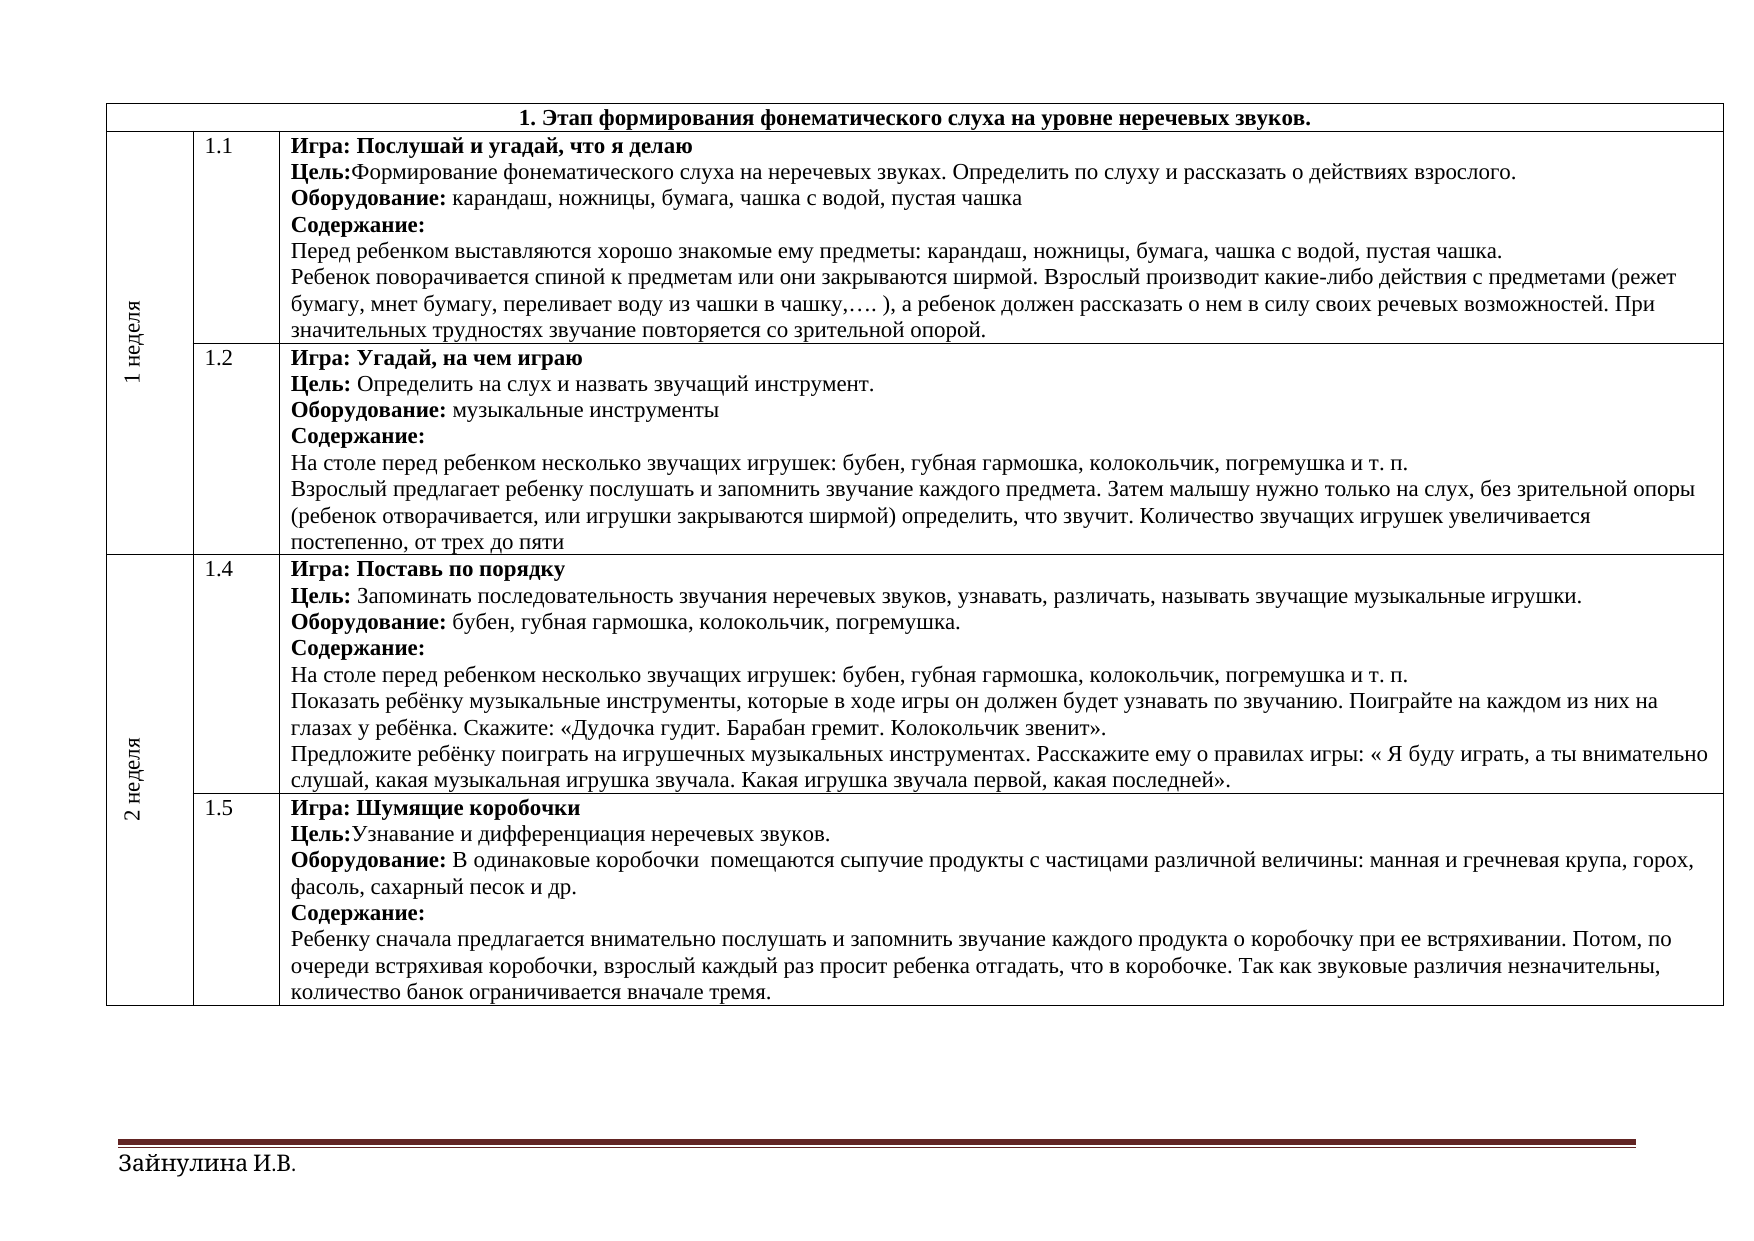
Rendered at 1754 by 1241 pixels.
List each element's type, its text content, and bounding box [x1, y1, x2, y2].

table_cell Игра: Поставь по порядку Цель: Запоминать последовательность звучания неречевых звуков, узнавать, различать, называть звучащие музыкальные игрушки. Оборудование: бубен, губная гармошка, колокольчик, погремушка. Содержание: На столе перед ребенком несколько звучащих игрушек: бубен, губная гармошка, колокольчик, погремушка и т. п. Показать ребёнку музыкальные инструменты, которые в ходе игры он должен будет узнавать по звучанию. Поиграйте на каждом из них на глазах у ребёнка. Скажите: «Дудочка гудит. Барабан гремит. Колокольчик звенит». Предложите ребёнку поиграть на игрушечных музыкальных инструментах. Расскажите ему о правилах игры: « Я буду играть, а ты внимательно слушай, какая музыкальная игрушка звучала. Какая игрушка звучала первой, какая последней». [280, 555, 1723, 793]
table_cell 1. Этап формирования фонематического слуха на уровне неречевых звуков. [107, 104, 1723, 131]
table_cell 1.2 [194, 344, 279, 554]
table_cell 2 неделя [107, 555, 193, 1004]
table_cell Игра: Угадай, на чем играю Цель: Определить на слух и назвать звучащий инструмент. Оборудование: музыкальные инструменты Содержание: На столе перед ребенком несколько звучащих игрушек: бубен, губная гармошка, колокольчик, погремушка и т. п. Взрослый предлагает ребенку послушать и запомнить звучание каждого предмета. Затем малышу нужно только на слух, без зрительной опоры (ребенок отворачивается, или игрушки закрываются ширмой) определить, что звучит. Количество звучащих игрушек увеличивается постепенно, от трех до пяти [280, 344, 1723, 554]
table_cell 1.1 [194, 132, 279, 342]
table_cell 1.5 [194, 794, 279, 1004]
table_cell Игра: Шумящие коробочки Цель:Узнавание и дифференциация неречевых звуков. Оборудование: В одинаковые коробочки помещаются сыпучие продукты с частицами различной величины: манная и гречневая крупа, горох, фасоль, сахарный песок и др. Содержание: Ребенку сначала предлагается внимательно послушать и запомнить звучание каждого продукта о коробочку при ее встряхивании. Потом, по очереди встряхивая коробочки, взрослый каждый раз просит ребенка отгадать, что в коробочке. Так как звуковые различия незначительны, количество банок ограничивается вначале тремя. [280, 794, 1723, 1004]
table_cell 1 неделя [107, 132, 193, 554]
table_cell Игра: Послушай и угадай, что я делаю Цель:Формирование фонематического слуха на неречевых звуках. Определить по слуху и рассказать о действиях взрослого. Оборудование: карандаш, ножницы, бумага, чашка с водой, пустая чашка Содержание: Перед ребенком выставляются хорошо знакомые ему предметы: карандаш, ножницы, бумага, чашка с водой, пустая чашка. Ребенок поворачивается спиной к предметам или они закрываются ширмой. Взрослый производит какие-либо действия с предметами (режет бумагу, мнет бумагу, переливает воду из чашки в чашку,…. ), а ребенок должен рассказать о нем в силу своих речевых возможностей. При значительных трудностях звучание повторяется со зрительной опорой. [280, 132, 1723, 342]
table_cell 1.4 [194, 555, 279, 793]
